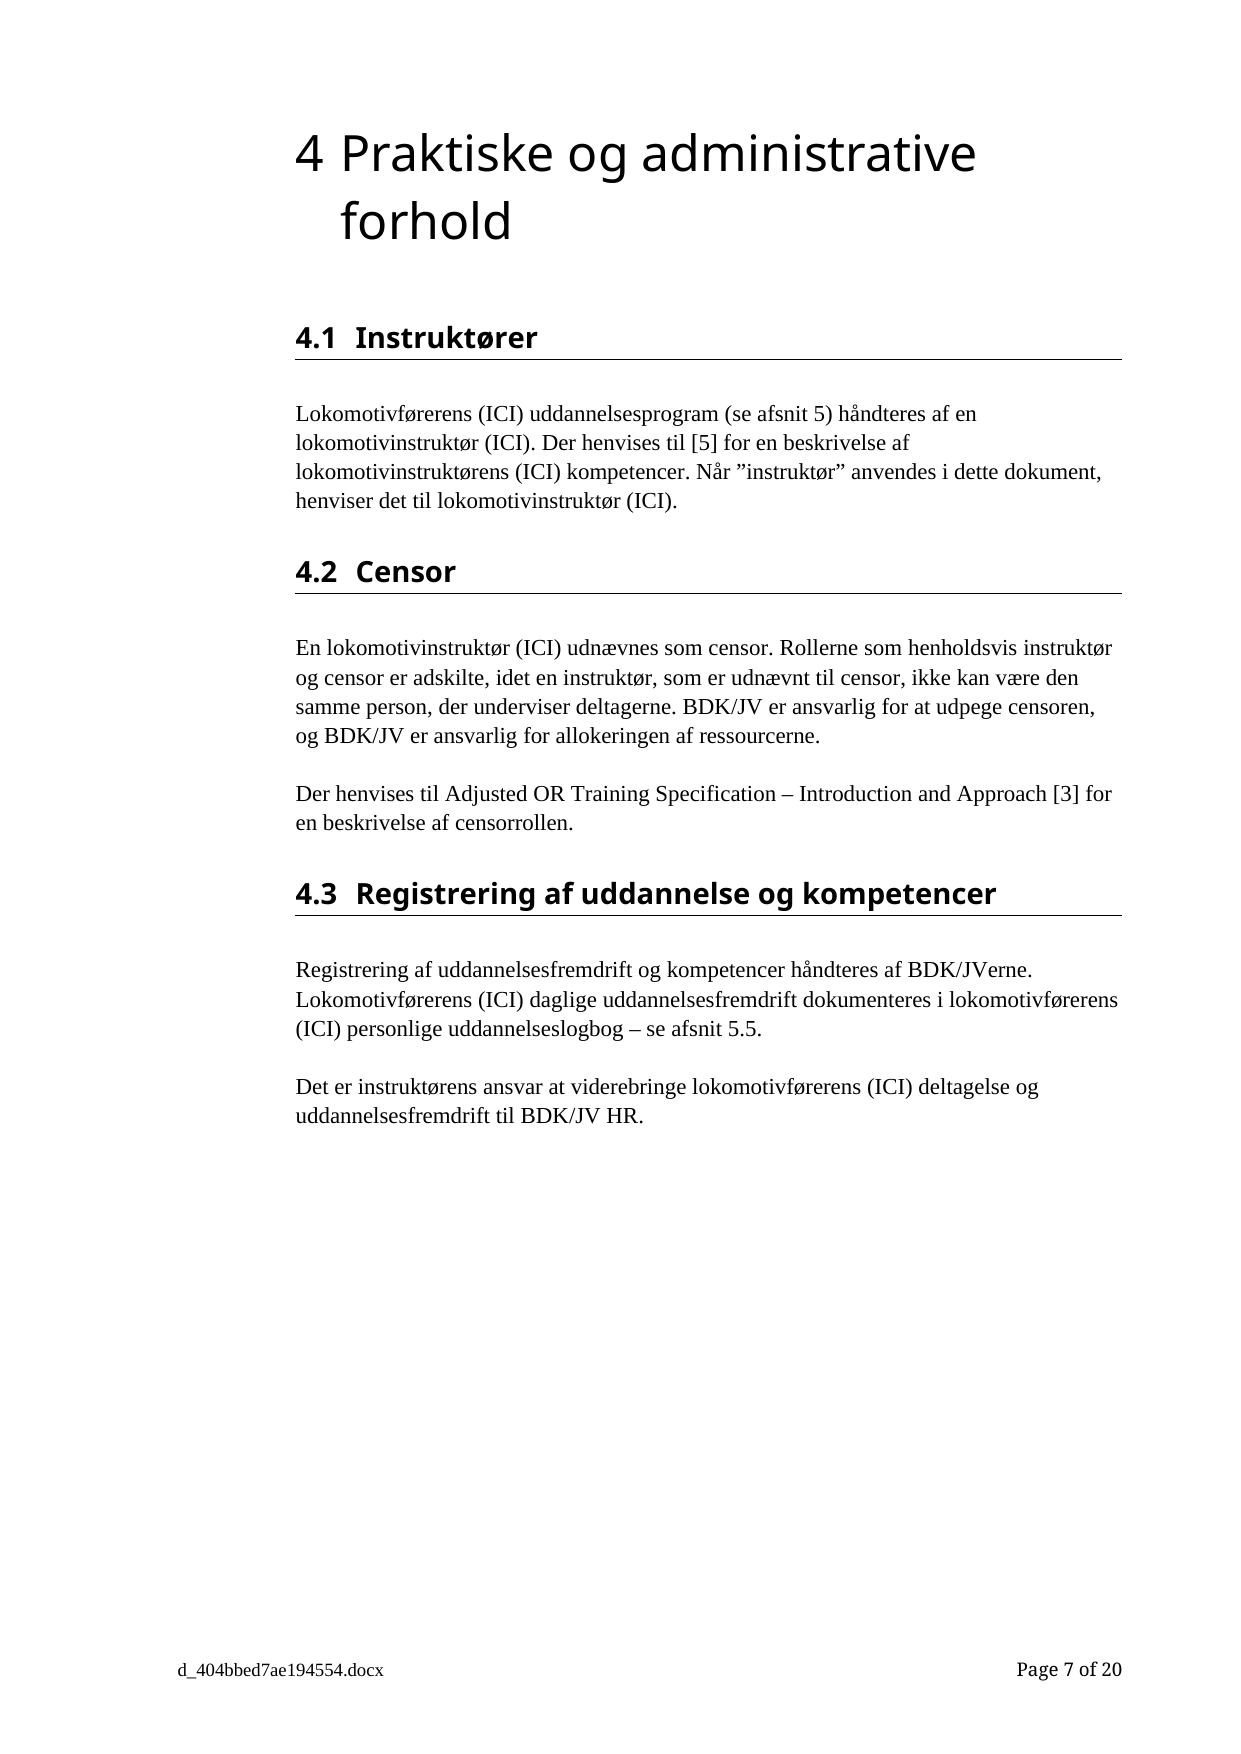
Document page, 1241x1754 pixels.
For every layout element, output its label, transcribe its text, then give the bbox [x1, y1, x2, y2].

subtitle Instruktører [295, 317, 1122, 359]
text Lokomotivførerens (ICI) uddannelsesprogram (se afsnit 5) håndteres af en lokomotivinstruktør (ICI). Der henvises til [5] for en beskrivelse af lokomotivinstruktørens (ICI) kompetencer. Når ”instruktør” anvendes i dette dokument, henviser det til lokomotivinstruktør (ICI). [295, 397, 1122, 514]
subtitle Registrering af uddannelse og kompetencer [295, 873, 1122, 915]
text Registrering af uddannelsesfremdrift og kompetencer håndteres af BDK/JVerne. Lokomotivførerens (ICI) daglige uddannelsesfremdrift dokumenteres i lokomotivførerens (ICI) personlige uddannelseslogbog – se afsnit 5.5. [295, 954, 1122, 1041]
text En lokomotivinstruktør (ICI) udnævnes som censor. Rollerne som henholdsvis instruktør og censor er adskilte, idet en instruktør, som er udnævnt til censor, ikke kan være den samme person, der underviser deltagerne. BDK/JV er ansvarlig for at udpege censoren, og BDK/JV er ansvarlig for allokeringen af ressourcerne. [295, 632, 1122, 748]
text Der henvises til Adjusted OR Training Specification – Introduction and Approach [3] for en beskrivelse af censorrollen. [295, 777, 1122, 836]
text Det er instruktørens ansvar at viderebringe lokomotivførerens (ICI) deltagelse og uddannelsesfremdrift til BDK/JV HR. [295, 1070, 1122, 1129]
subtitle Praktiske og administrative forhold [295, 118, 1122, 254]
subtitle Censor [295, 551, 1122, 593]
